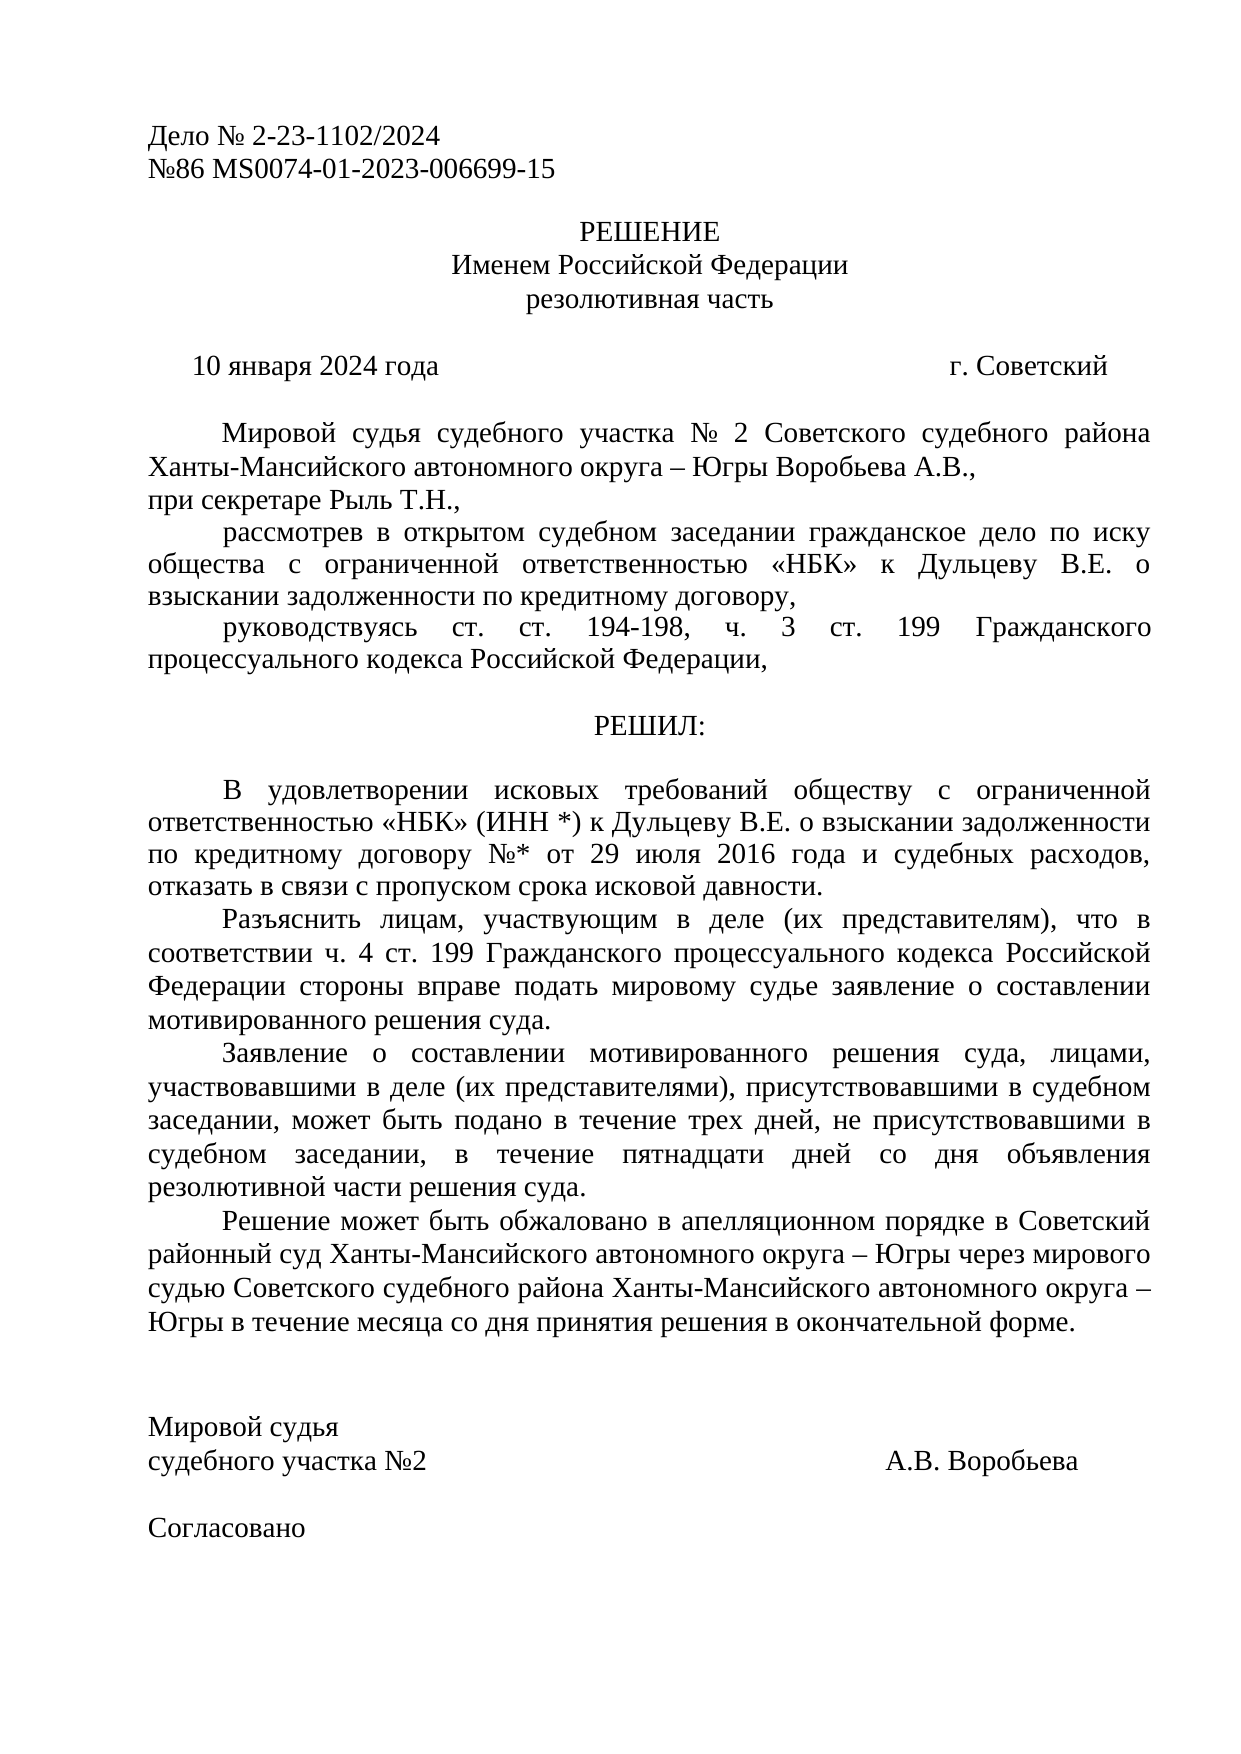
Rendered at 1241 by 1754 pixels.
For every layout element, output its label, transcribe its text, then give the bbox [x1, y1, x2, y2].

text Мировой судья судебного участка № 2 Советского судебного района Ханты-Мансийского автономного округа – Югры Воробьева А.В., [148, 415, 1152, 482]
text руководствуясь ст. ст. 194-198, ч. 3 ст. 199 Гражданского процессуального кодекса Российской Федерации, [148, 611, 1152, 675]
text В удовлетворении исковых требований обществу с ограниченной ответственностью «НБК» (ИНН *) к Дульцеву В.Е. о взыскании задолженности по кредитному договору №* от 29 июля 2016 года и судебных расходов, отказать в связи с пропуском срока исковой давности. [148, 774, 1152, 901]
text Решение может быть обжаловано в апелляционном порядке в Советский районный суд Ханты-Мансийского автономного округа – Югры через мирового судью Советского судебного района Ханты-Мансийского автономного округа – Югры в течение месяца со дня принятия решения в окончательной форме. [148, 1203, 1152, 1337]
text РЕШИЛ: [148, 708, 1152, 742]
text №86 MS0074-01-2023-006699-15 [148, 152, 1152, 185]
text Разъяснить лицам, участвующим в деле (их представителям), что в соответствии ч. 4 ст. 199 Гражданского процессуального кодекса Российской Федерации стороны вправе подать мировому судье заявление о составлении мотивированного решения суда. [148, 901, 1152, 1035]
text Мировой судья [148, 1409, 1152, 1443]
text Согласовано [148, 1510, 1152, 1543]
text Дело № 2-23-1102/2024 [148, 118, 1152, 152]
text Именем Российской Федерации [148, 247, 1152, 281]
text судебного участка №2 А.В. Воробьева [148, 1443, 1152, 1476]
text 10 января 2024 года г. Советский [148, 348, 1152, 382]
text РЕШЕНИЕ [148, 214, 1152, 247]
text рассмотрев в открытом судебном заседании гражданское дело по иску общества с ограниченной ответственностью «НБК» к Дульцеву В.Е. о взыскании задолженности по кредитному договору, [148, 516, 1152, 611]
text при секретаре Рыль Т.Н., [148, 482, 1152, 516]
text резолютивная часть [148, 281, 1152, 314]
text Заявление о составлении мотивированного решения суда, лицами, участвовавшими в деле (их представителями), присутствовавшими в судебном заседании, может быть подано в течение трех дней, не присутствовавшими в судебном заседании, в течение пятнадцати дней со дня объявления резолютивной части решения суда. [148, 1035, 1152, 1203]
